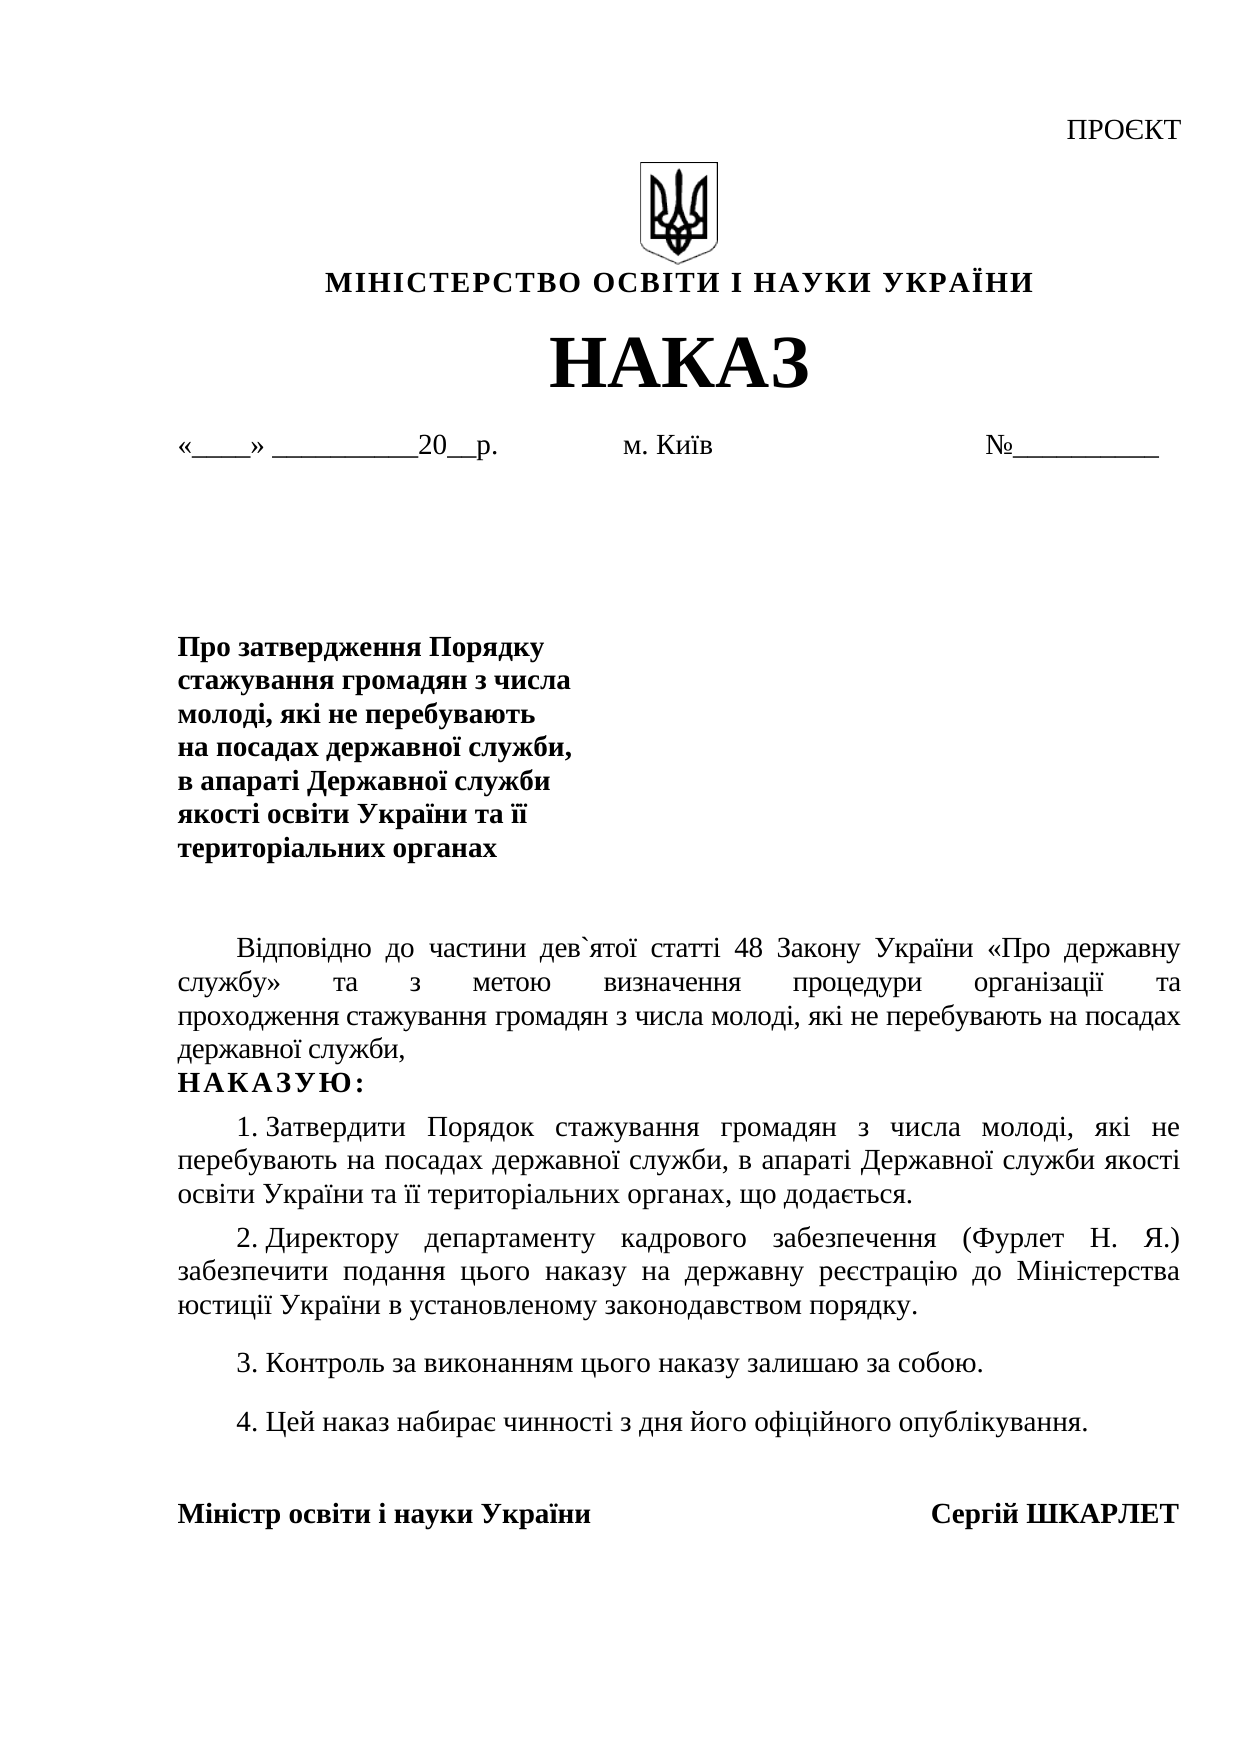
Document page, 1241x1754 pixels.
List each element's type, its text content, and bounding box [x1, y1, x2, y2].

text молоді, які не перебувають [177, 696, 1181, 729]
text Про затвердження Порядку [177, 629, 1181, 662]
text 2. Директору департаменту кадрового забезпечення (Фурлет Н. Я.) забезпечити подання цього наказу на державну реєстрацію до Міністерства юстиції України в установленому законодавством порядку. [177, 1220, 1181, 1320]
text якості освіти України та її [177, 796, 1181, 830]
text стажування громадян з числа [177, 662, 1181, 696]
table_header Сергій ШКАРЛЕТ [678, 1496, 1190, 1548]
text 4. Цей наказ набирає чинності з дня його офіційного опублікування. [177, 1404, 1181, 1437]
picture [640, 162, 718, 265]
text НАКАЗ [177, 318, 1181, 404]
text Відповідно до частини дев`ятої статті 48 Закону України «Про державну службу» та з метою визначення процедури організації та проходження стажування громадян з числа молоді, які не перебувають на посадах державної служби, [177, 931, 1181, 1065]
text 3. Контроль за виконанням цього наказу залишаю за собою. [177, 1345, 1181, 1379]
text ПРОЄКТ [177, 112, 1181, 146]
table_header №__________ [825, 428, 1170, 461]
text НАКАЗУЮ: [177, 1065, 1181, 1098]
table_header «____» __________20__р. [166, 428, 511, 461]
text в апараті Державної служби [177, 763, 1181, 796]
text МІНІСТЕРСТВО ОСВІТИ І НАУКИ УКРАЇНИ [177, 265, 1181, 298]
text на посадах державної служби, [177, 729, 1181, 763]
text територіальних органах [177, 830, 1181, 863]
table_header м. Київ [511, 428, 825, 461]
table_header Міністр освіти і науки України [166, 1496, 678, 1548]
text 1. Затвердити Порядок стажування громадян з числа молоді, які не перебувають на посадах державної служби, в апараті Державної служби якості освіти України та її територіальних органах, що додається. [177, 1109, 1181, 1209]
